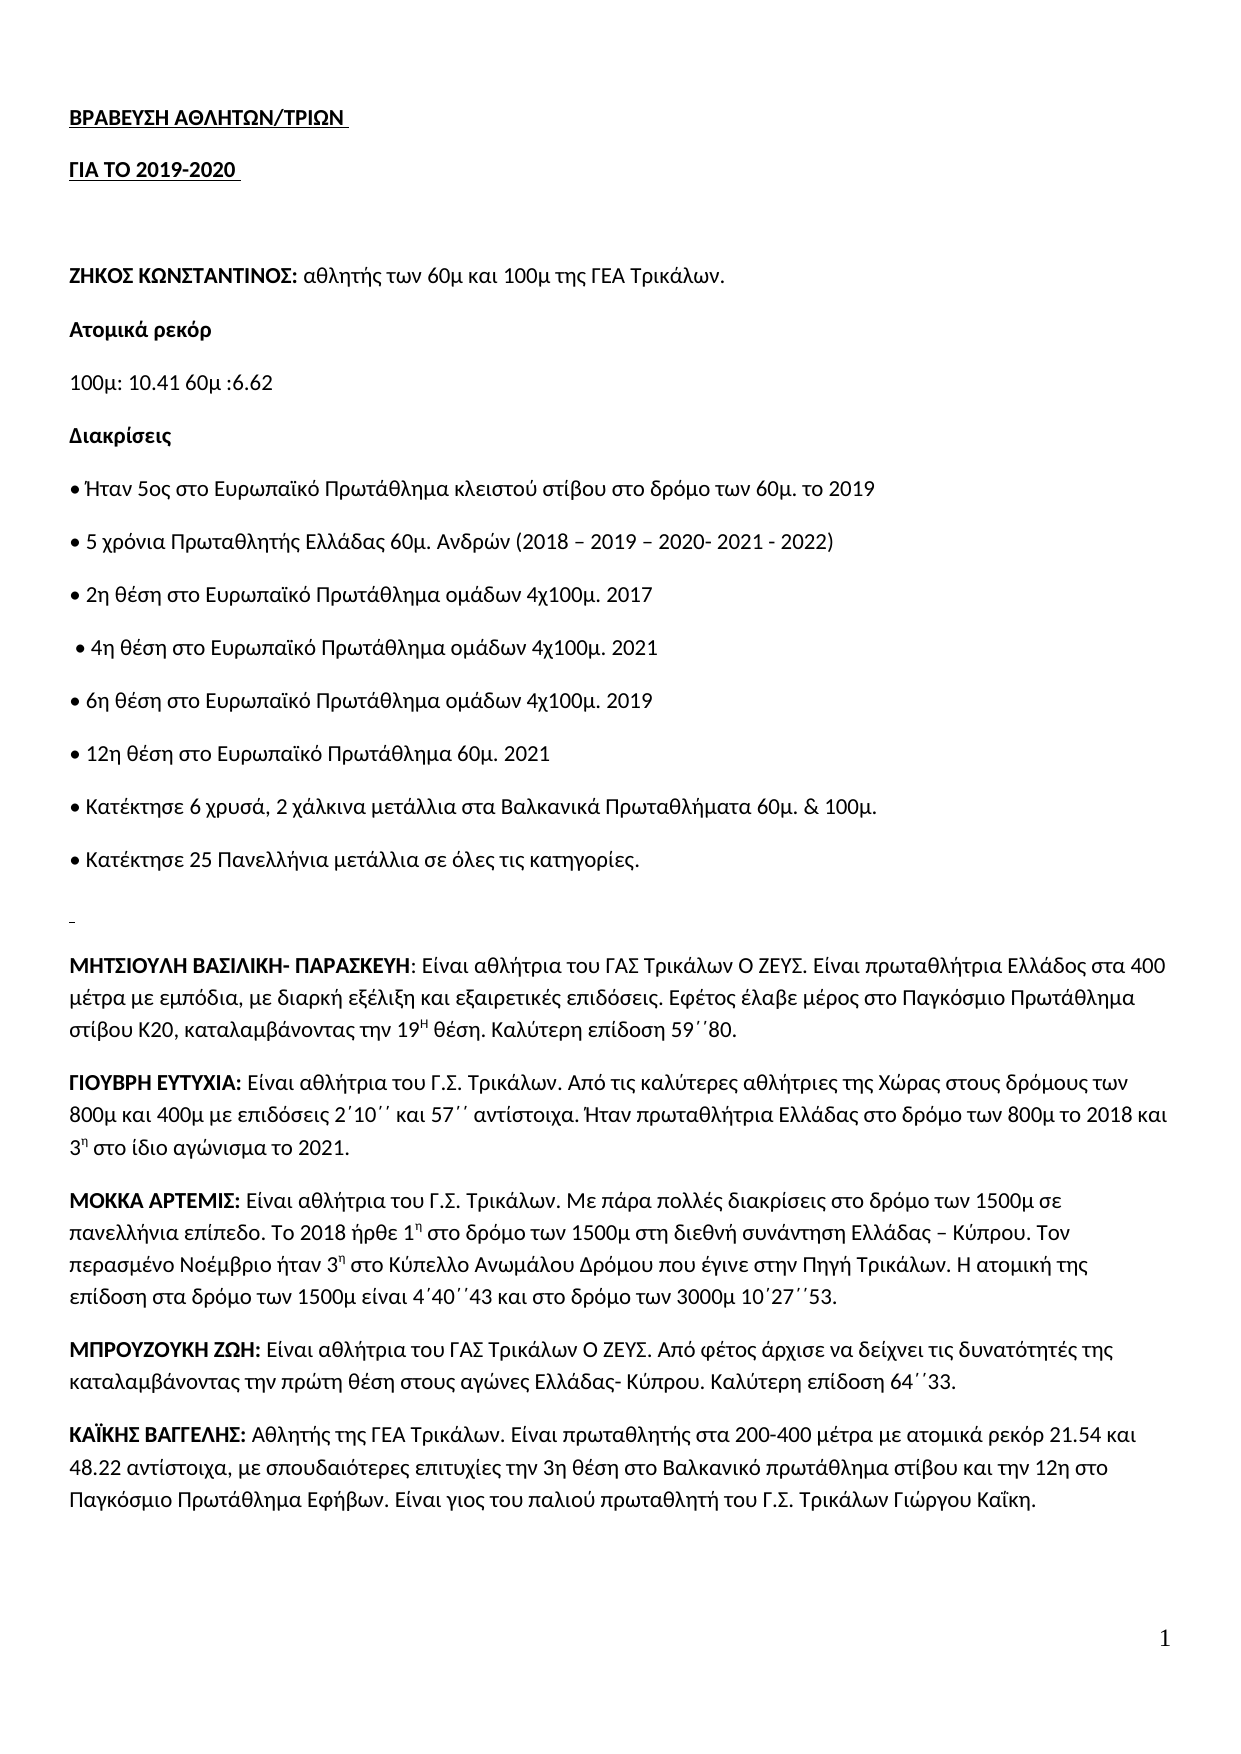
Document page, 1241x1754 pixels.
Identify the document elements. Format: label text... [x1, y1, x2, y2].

text ΚΑΪΚΗΣ ΒΑΓΓΕΛΗΣ: Αθλητής της ΓΕΑ Τρικάλων. Είναι πρωταθλητής στα 200-400 μέτρα με ατομικά ρεκόρ 21.54 και 48.22 αντίστοιχα, με σπουδαιότερες επιτυχίες την 3η θέση στο Βαλκανικό πρωτάθλημα στίβου και την 12η στο Παγκόσμιο Πρωτάθλημα Εφήβων. Είναι γιος του παλιού πρωταθλητή του Γ.Σ. Τρικάλων Γιώργου Καΐκη. [69, 1421, 1171, 1513]
text ΓΙΑ ΤΟ 2019-2020 [69, 156, 1171, 184]
text • Κατέκτησε 6 χρυσά, 2 χάλκινα μετάλλια στα Βαλκανικά Πρωταθλήματα 60μ. & 100μ. [69, 792, 1171, 820]
text ΒΡΑΒΕΥΣΗ ΑΘΛΗΤΩΝ/ΤΡΙΩΝ [69, 103, 1171, 131]
text • 12η θέση στο Ευρωπαϊκό Πρωτάθλημα 60μ. 2021 [69, 739, 1171, 767]
text Ατομικά ρεκόρ [69, 315, 1171, 343]
text • 6η θέση στο Ευρωπαϊκό Πρωτάθλημα ομάδων 4χ100μ. 2019 [69, 686, 1171, 714]
text ΖΗΚΟΣ ΚΩΝΣΤΑΝΤΙΝΟΣ: αθλητής των 60μ και 100μ της ΓΕΑ Τρικάλων. [69, 262, 1171, 290]
text Διακρίσεις [69, 421, 1171, 449]
text ΓΙΟΥΒΡΗ ΕΥΤΥΧΙΑ: Είναι αθλήτρια του Γ.Σ. Τρικάλων. Από τις καλύτερες αθλήτριες της Χώρας στους δρόμους των 800μ και 400μ με επιδόσεις 2΄10΄΄ και 57΄΄ αντίστοιχα. Ήταν πρωταθλήτρια Ελλάδας στο δρόμο των 800μ το 2018 και 3η στο ίδιο αγώνισμα το 2021. [69, 1068, 1171, 1161]
text ΜΠΡΟΥΖΟΥΚΗ ΖΩΗ: Είναι αθλήτρια του ΓΑΣ Τρικάλων Ο ΖΕΥΣ. Από φέτος άρχισε να δείχνει τις δυνατότητές της καταλαμβάνοντας την πρώτη θέση στους αγώνες Ελλάδας- Κύπρου. Καλύτερη επίδοση 64΄΄33. [69, 1335, 1171, 1396]
text • Ήταν 5ος στο Ευρωπαϊκό Πρωτάθλημα κλειστού στίβου στο δρόμο των 60μ. το 2019 [69, 474, 1171, 502]
text • 4η θέση στο Ευρωπαϊκό Πρωτάθλημα ομάδων 4χ100μ. 2021 [69, 633, 1171, 661]
text ΜΟΚΚΑ ΑΡΤΕΜΙΣ: Είναι αθλήτρια του Γ.Σ. Τρικάλων. Με πάρα πολλές διακρίσεις στο δρόμο των 1500μ σε πανελλήνια επίπεδο. Το 2018 ήρθε 1η στο δρόμο των 1500μ στη διεθνή συνάντηση Ελλάδας – Κύπρου. Τον περασμένο Νοέμβριο ήταν 3η στο Κύπελλο Ανωμάλου Δρόμου που έγινε στην Πηγή Τρικάλων. Η ατομική της επίδοση στα δρόμο των 1500μ είναι 4΄40΄΄43 και στο δρόμο των 3000μ 10΄27΄΄53. [69, 1186, 1171, 1310]
text • Κατέκτησε 25 Πανελλήνια μετάλλια σε όλες τις κατηγορίες. [69, 845, 1171, 873]
text ΜΗΤΣΙΟΥΛΗ ΒΑΣΙΛΙΚΗ- ΠΑΡΑΣΚΕΥΗ: Είναι αθλήτρια του ΓΑΣ Τρικάλων Ο ΖΕΥΣ. Είναι πρωταθλήτρια Ελλάδος στα 400 μέτρα με εμπόδια, με διαρκή εξέλιξη και εξαιρετικές επιδόσεις. Εφέτος έλαβε μέρος στο Παγκόσμιο Πρωτάθλημα στίβου Κ20, καταλαμβάνοντας την 19Η θέση. Καλύτερη επίδοση 59΄΄80. [69, 951, 1171, 1043]
text 100μ: 10.41 60μ :6.62 [69, 368, 1171, 396]
text • 5 χρόνια Πρωταθλητής Ελλάδας 60μ. Ανδρών (2018 – 2019 – 2020- 2021 - 2022) [69, 527, 1171, 555]
text • 2η θέση στο Ευρωπαϊκό Πρωτάθλημα ομάδων 4χ100μ. 2017 [69, 580, 1171, 608]
